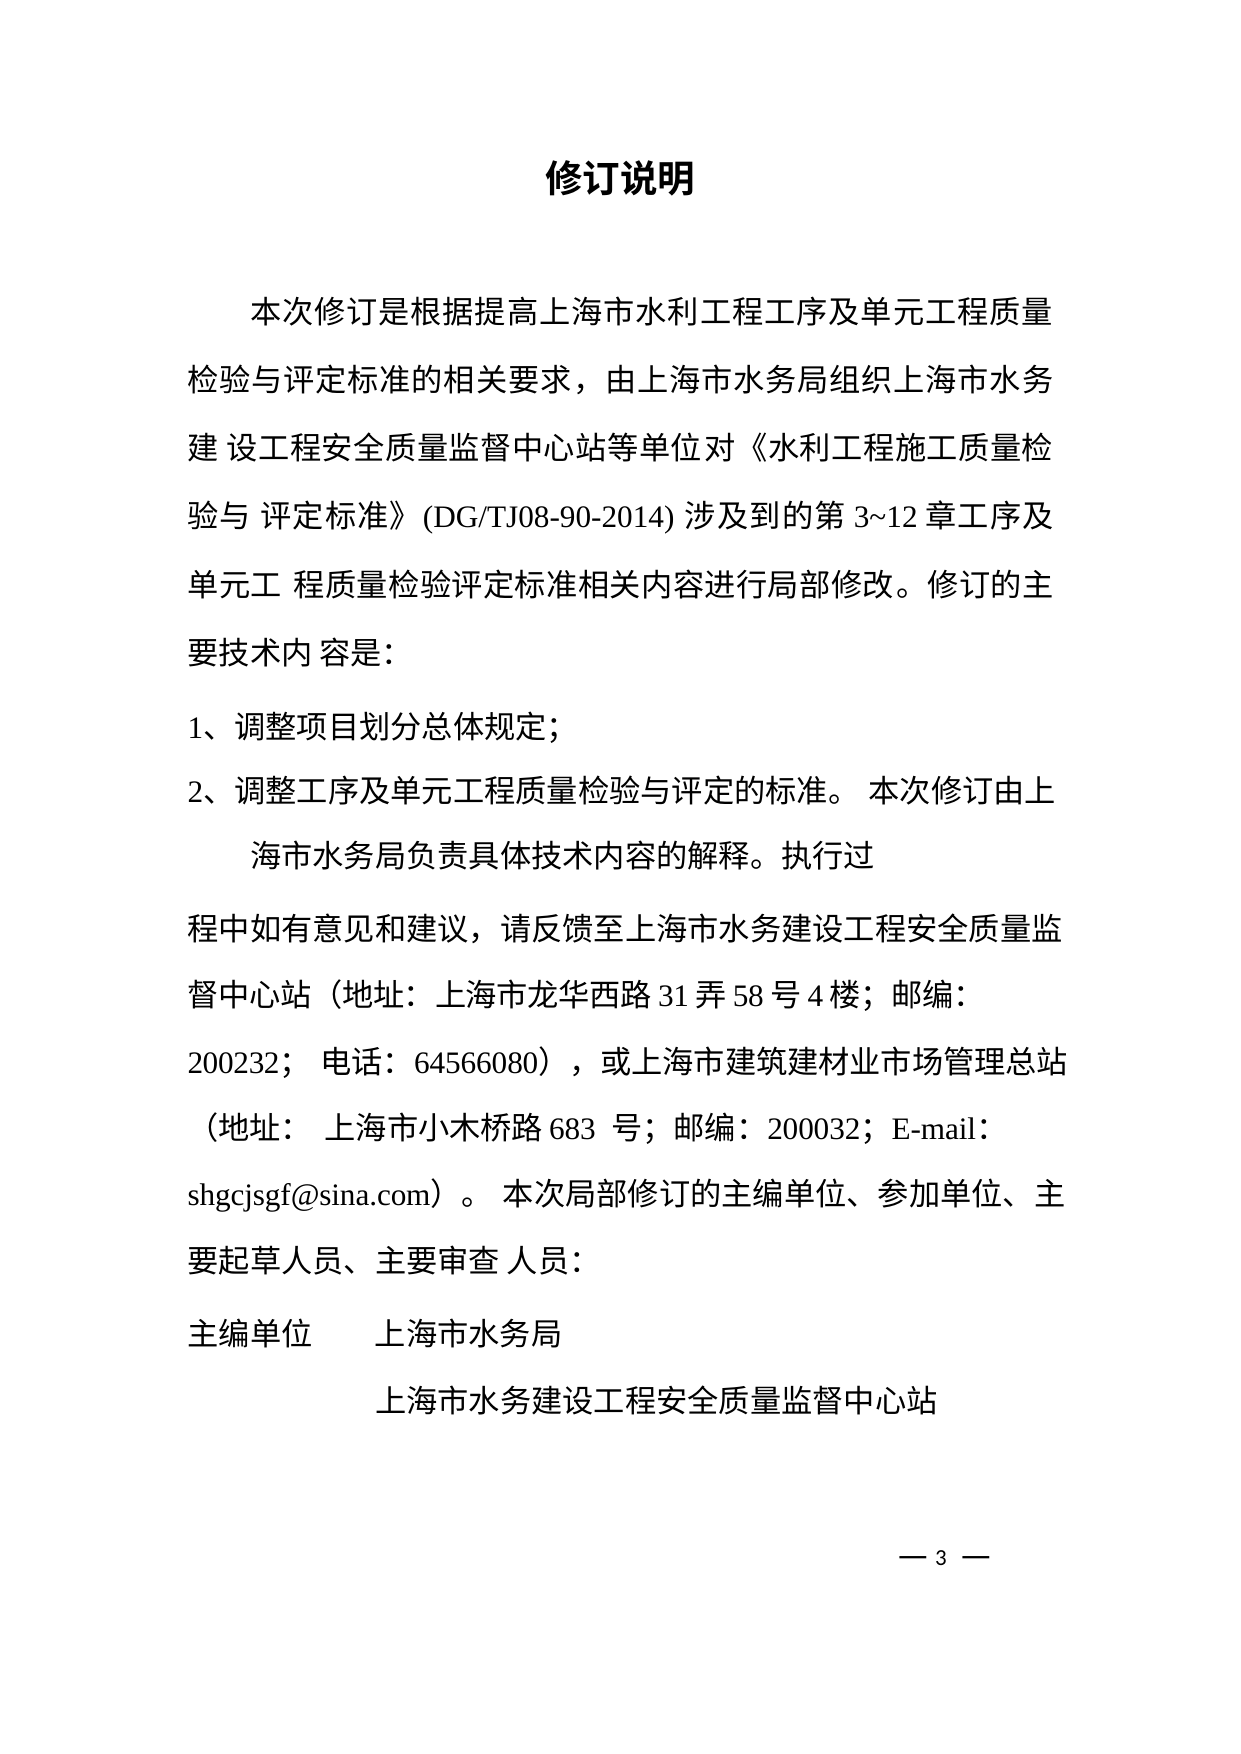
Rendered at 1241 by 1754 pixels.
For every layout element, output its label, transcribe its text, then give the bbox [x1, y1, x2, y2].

text 2、调整工序及单元工程质量检验与评定的标准。 本次修订由上海市水务局负责具体技术内容的解释。执行过 [187, 766, 1080, 877]
text 修订说明 [250, 156, 1080, 202]
text 本次修订是根据提高上海市水利工程工序及单元工程质量 检验与评定标准的相关要求，由上海市水务局组织上海市水务建 设工程安全质量监督中心站等单位对《水利工程施工质量检验与 评定标准》(DG/TJ08-90-2014) 涉及到的第3~12章工序及单元工 程质量检验评定标准相关内容进行局部修改。修订的主要技术内 容是： [187, 287, 1054, 673]
text 主编单位 上海市水务局 [187, 1309, 1080, 1354]
text 程中如有意见和建议，请反馈至上海市水务建设工程安全质量监 督中心站（地址：上海市龙华西路31弄58号4楼；邮编：200232； 电话：64566080），或上海市建筑建材业市场管理总站（地址： 上海市小木桥路683 号；邮编：200032；E-mail： shgcjsgf@sina.com）。 本次局部修订的主编单位、参加单位、主要起草人员、主要审查 人员： [187, 904, 1080, 1281]
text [187, 1376, 938, 1421]
text 1、调整项目划分总体规定； [187, 702, 1080, 747]
